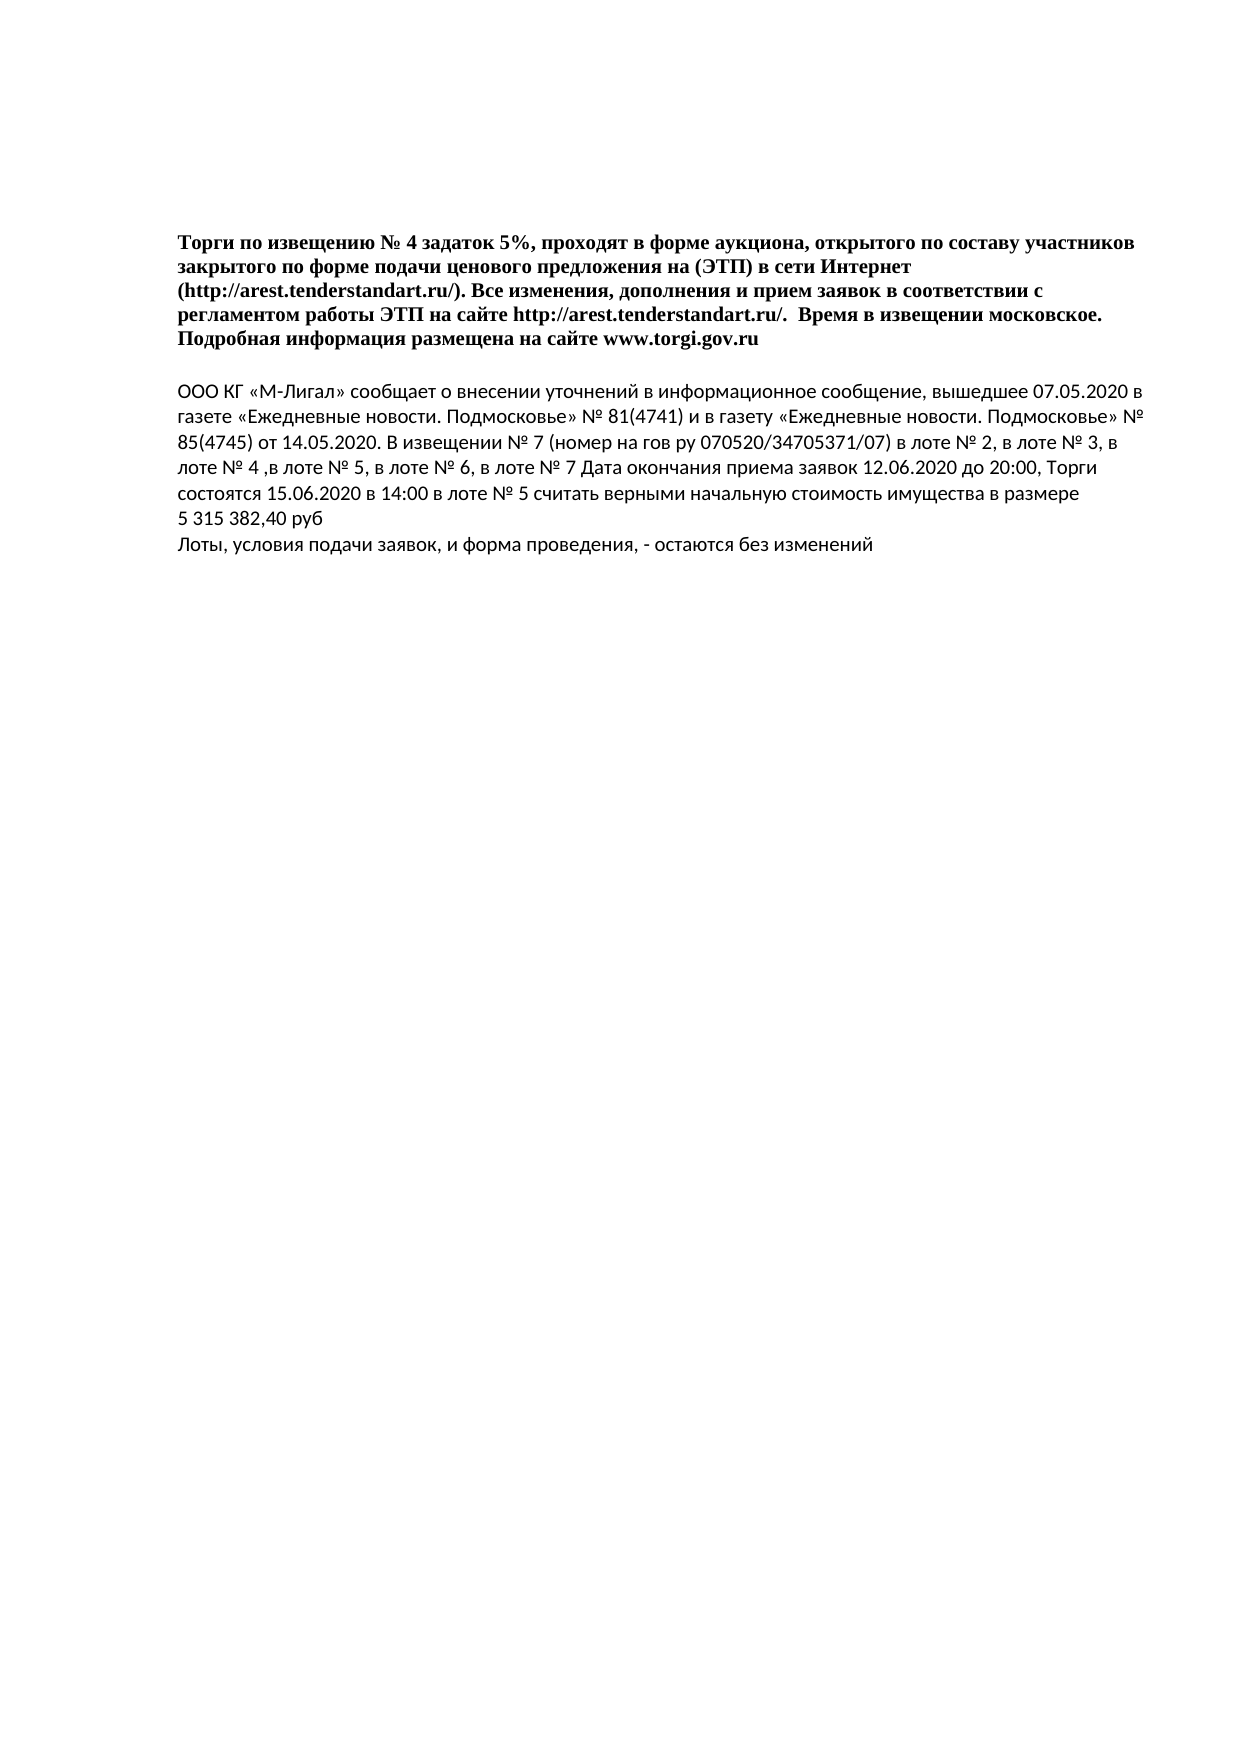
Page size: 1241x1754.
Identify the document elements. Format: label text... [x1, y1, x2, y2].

text Торги по извещению № 4 задаток 5%, проходят в форме аукциона, открытого по составу участников закрытого по форме подачи ценового предложения на (ЭТП) в сети Интернет (http://arest.tenderstandart.ru/). Все изменения, дополнения и прием заявок в соответствии с регламентом работы ЭТП на сайте http://arest.tenderstandart.ru/. Время в извещении московское. Подробная информация размещена на сайте www.torgi.gov.ru [177, 230, 1152, 350]
text Лоты, условия подачи заявок, и форма проведения, - остаются без изменений [177, 531, 1152, 556]
text ООО КГ «М-Лигал» сообщает о внесении уточнений в информационное сообщение, вышедшее 07.05.2020 в газете «Ежедневные новости. Подмосковье» № 81(4741) и в газету «Ежедневные новости. Подмосковье» № 85(4745) от 14.05.2020. В извещении № 7 (номер на гов ру 070520/34705371/07) в лоте № 2, в лоте № 3, в лоте № 4 ,в лоте № 5, в лоте № 6, в лоте № 7 Дата окончания приема заявок 12.06.2020 до 20:00, Торги состоятся 15.06.2020 в 14:00 в лоте № 5 считать верными начальную стоимость имущества в размере 5 315 382,40 руб [177, 378, 1152, 531]
